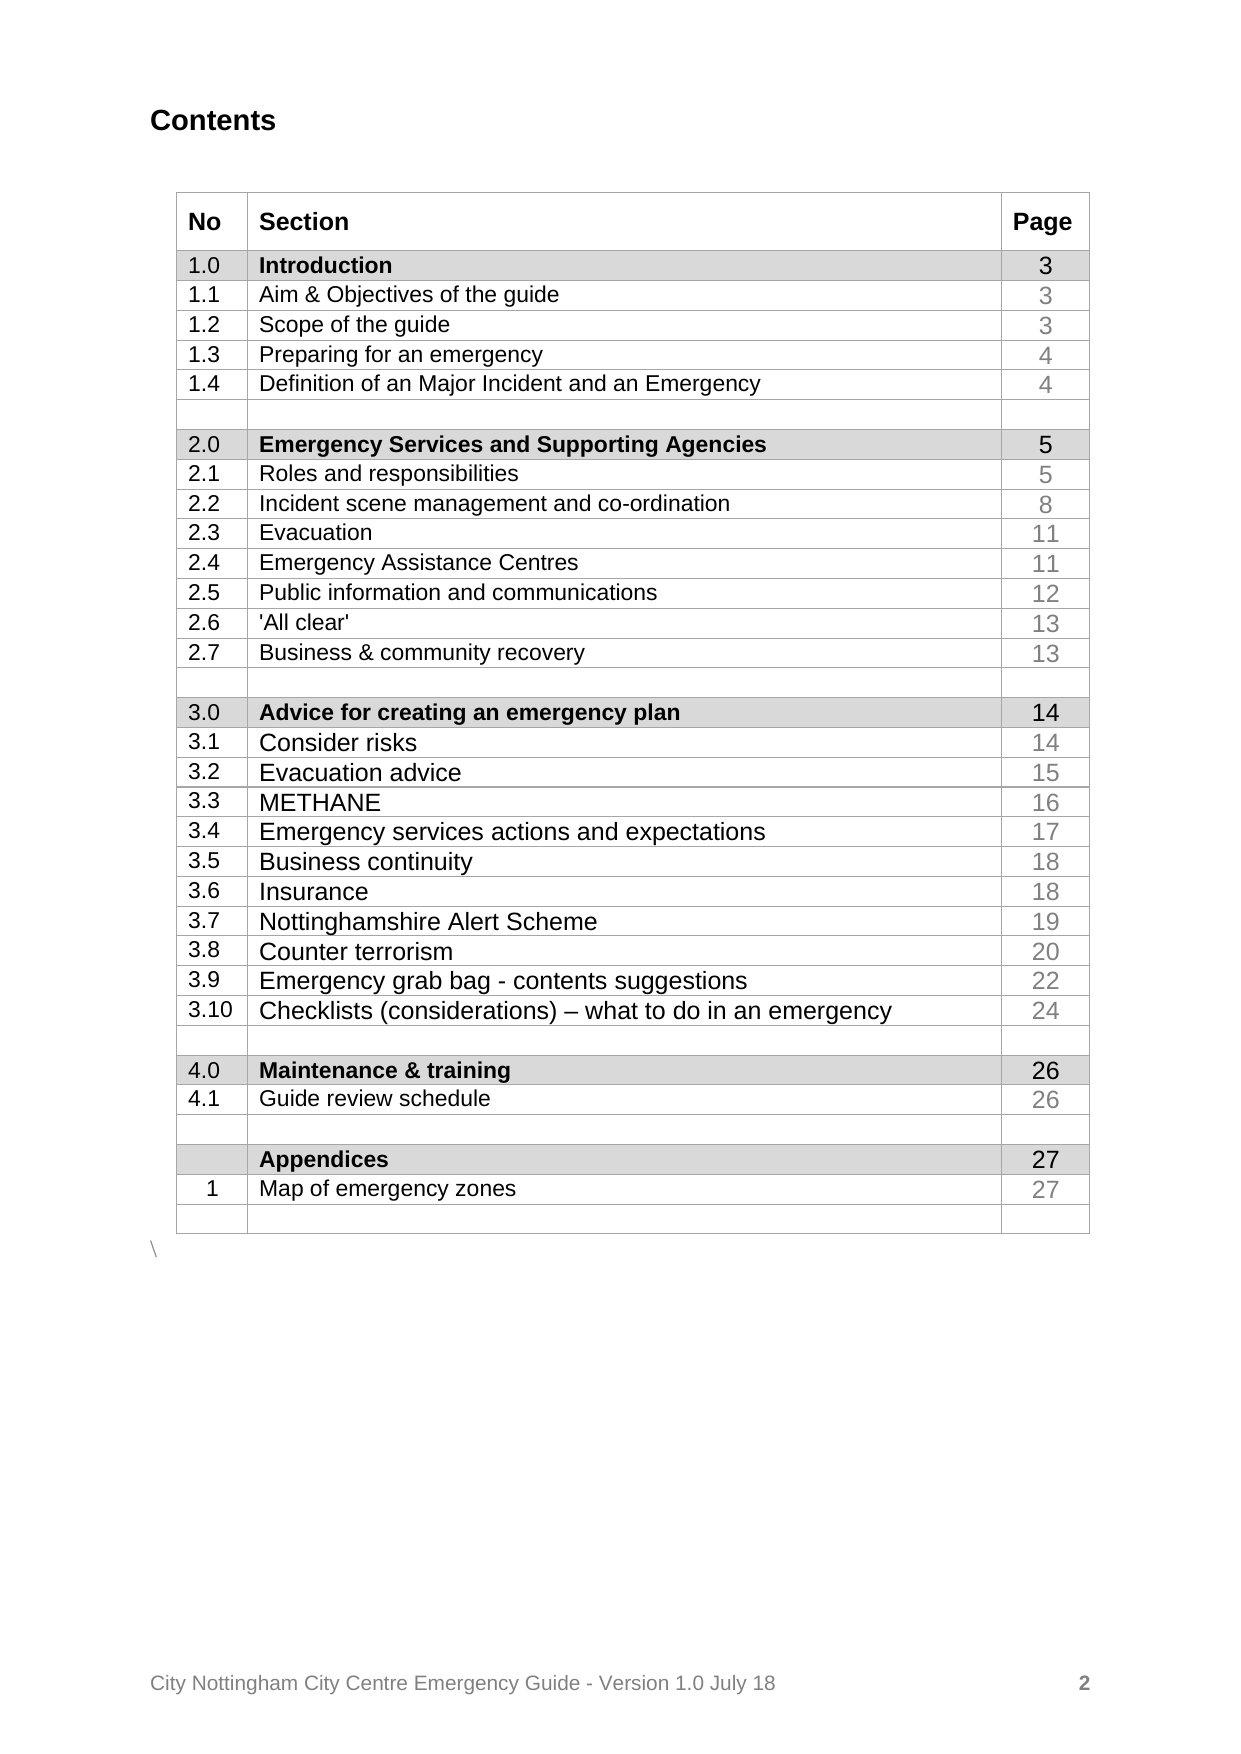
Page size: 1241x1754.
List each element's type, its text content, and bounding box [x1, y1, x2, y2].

table_cell 3.4 [177, 817, 247, 846]
table_cell Emergency services actions and expectations [248, 817, 1001, 846]
table_cell Business & community recovery [248, 639, 1001, 667]
table_cell Insurance [248, 877, 1001, 906]
table_cell 4.1 [177, 1085, 247, 1114]
table_cell [1002, 1115, 1089, 1144]
table_cell 2.4 [177, 549, 247, 578]
table_cell Consider risks [248, 728, 1001, 757]
table_cell 27 [1002, 1145, 1089, 1174]
table_cell Roles and responsibilities [248, 460, 1001, 488]
table_cell 4 [1002, 341, 1089, 369]
table_cell Emergency grab bag - contents suggestions [248, 966, 1001, 995]
table_cell Scope of the guide [248, 311, 1001, 339]
text Contents [150, 103, 1090, 137]
table_cell Checklists (considerations) – what to do in an emergency [248, 996, 1001, 1025]
table_cell Public information and communications [248, 579, 1001, 608]
table_cell Preparing for an emergency [248, 341, 1001, 369]
table_cell Evacuation [248, 519, 1001, 548]
table_cell [248, 400, 1001, 429]
table_cell 3.3 [177, 788, 247, 816]
table_cell [177, 400, 247, 429]
table_cell Evacuation advice [248, 758, 1001, 786]
table_cell 1.3 [177, 341, 247, 369]
table_cell 2.6 [177, 609, 247, 637]
table_cell 3.8 [177, 936, 247, 965]
table_cell 18 [1002, 877, 1089, 906]
table_cell 14 [1002, 728, 1089, 757]
table_cell [248, 1205, 1001, 1233]
table_cell 24 [1002, 996, 1089, 1025]
table_cell 3.9 [177, 966, 247, 995]
table_cell 12 [1002, 579, 1089, 608]
table_cell Counter terrorism [248, 936, 1001, 965]
table_cell [1002, 400, 1089, 429]
table_cell [1002, 1205, 1089, 1233]
text \ [150, 1234, 1090, 1263]
table_cell 3 [1002, 311, 1089, 339]
table_cell METHANE [248, 788, 1001, 816]
table_cell [1002, 668, 1089, 697]
table_cell 16 [1002, 788, 1089, 816]
table_cell 22 [1002, 966, 1089, 995]
table_cell Advice for creating an emergency plan [248, 698, 1001, 727]
table_cell 13 [1002, 639, 1089, 667]
table_cell [177, 1205, 247, 1233]
table_cell Incident scene management and co-ordination [248, 490, 1001, 518]
table_cell Emergency Assistance Centres [248, 549, 1001, 578]
table_cell 1.4 [177, 370, 247, 399]
table_cell 2.1 [177, 460, 247, 488]
table_cell Aim & Objectives of the guide [248, 281, 1001, 310]
table_cell 1.1 [177, 281, 247, 310]
table_cell 4 [1002, 370, 1089, 399]
table_cell 20 [1002, 936, 1089, 965]
table_cell 15 [1002, 758, 1089, 786]
table_cell 26 [1002, 1085, 1089, 1114]
table_cell 2.3 [177, 519, 247, 548]
table_cell 27 [1002, 1175, 1089, 1203]
table_cell Appendices [248, 1145, 1001, 1174]
table_cell 3.1 [177, 728, 247, 757]
table_cell 2.0 [177, 430, 247, 459]
table_cell 3.2 [177, 758, 247, 786]
table_cell Guide review schedule [248, 1085, 1001, 1114]
table_cell 26 [1002, 1056, 1089, 1084]
table_cell 13 [1002, 609, 1089, 637]
table_cell 3.0 [177, 698, 247, 727]
table_cell 18 [1002, 847, 1089, 876]
table_cell 3.6 [177, 877, 247, 906]
table_cell 5 [1002, 430, 1089, 459]
table_cell [248, 1026, 1001, 1054]
table_cell 1 [177, 1175, 247, 1203]
table_cell Business continuity [248, 847, 1001, 876]
table_cell Nottinghamshire Alert Scheme [248, 907, 1001, 935]
table_cell Maintenance & training [248, 1056, 1001, 1084]
table_cell [177, 1145, 247, 1174]
table_cell 3.7 [177, 907, 247, 935]
table_cell 1.2 [177, 311, 247, 339]
table_cell 17 [1002, 817, 1089, 846]
table_cell Definition of an Major Incident and an Emergency [248, 370, 1001, 399]
table_header Section [248, 193, 1001, 250]
table_cell 2.2 [177, 490, 247, 518]
table_cell [248, 668, 1001, 697]
table_cell [248, 1115, 1001, 1144]
table_cell 3 [1002, 281, 1089, 310]
table_cell 5 [1002, 460, 1089, 488]
table_cell 2.7 [177, 639, 247, 667]
table_cell [177, 1026, 247, 1054]
table_cell Introduction [248, 251, 1001, 280]
table_cell 4.0 [177, 1056, 247, 1084]
table_cell 8 [1002, 490, 1089, 518]
table_cell 11 [1002, 549, 1089, 578]
table_cell [177, 668, 247, 697]
table_cell Emergency Services and Supporting Agencies [248, 430, 1001, 459]
table_cell 3 [1002, 251, 1089, 280]
table_cell 'All clear' [248, 609, 1001, 637]
table_cell 2.5 [177, 579, 247, 608]
table_header Page [1002, 193, 1089, 250]
table_cell 1.0 [177, 251, 247, 280]
table_cell [1002, 1026, 1089, 1054]
table_cell 19 [1002, 907, 1089, 935]
table_cell 14 [1002, 698, 1089, 727]
table_cell 3.5 [177, 847, 247, 876]
table_cell [177, 1115, 247, 1144]
table_cell 11 [1002, 519, 1089, 548]
table_header No [177, 193, 247, 250]
table_cell Map of emergency zones [248, 1175, 1001, 1203]
table_cell 3.10 [177, 996, 247, 1025]
